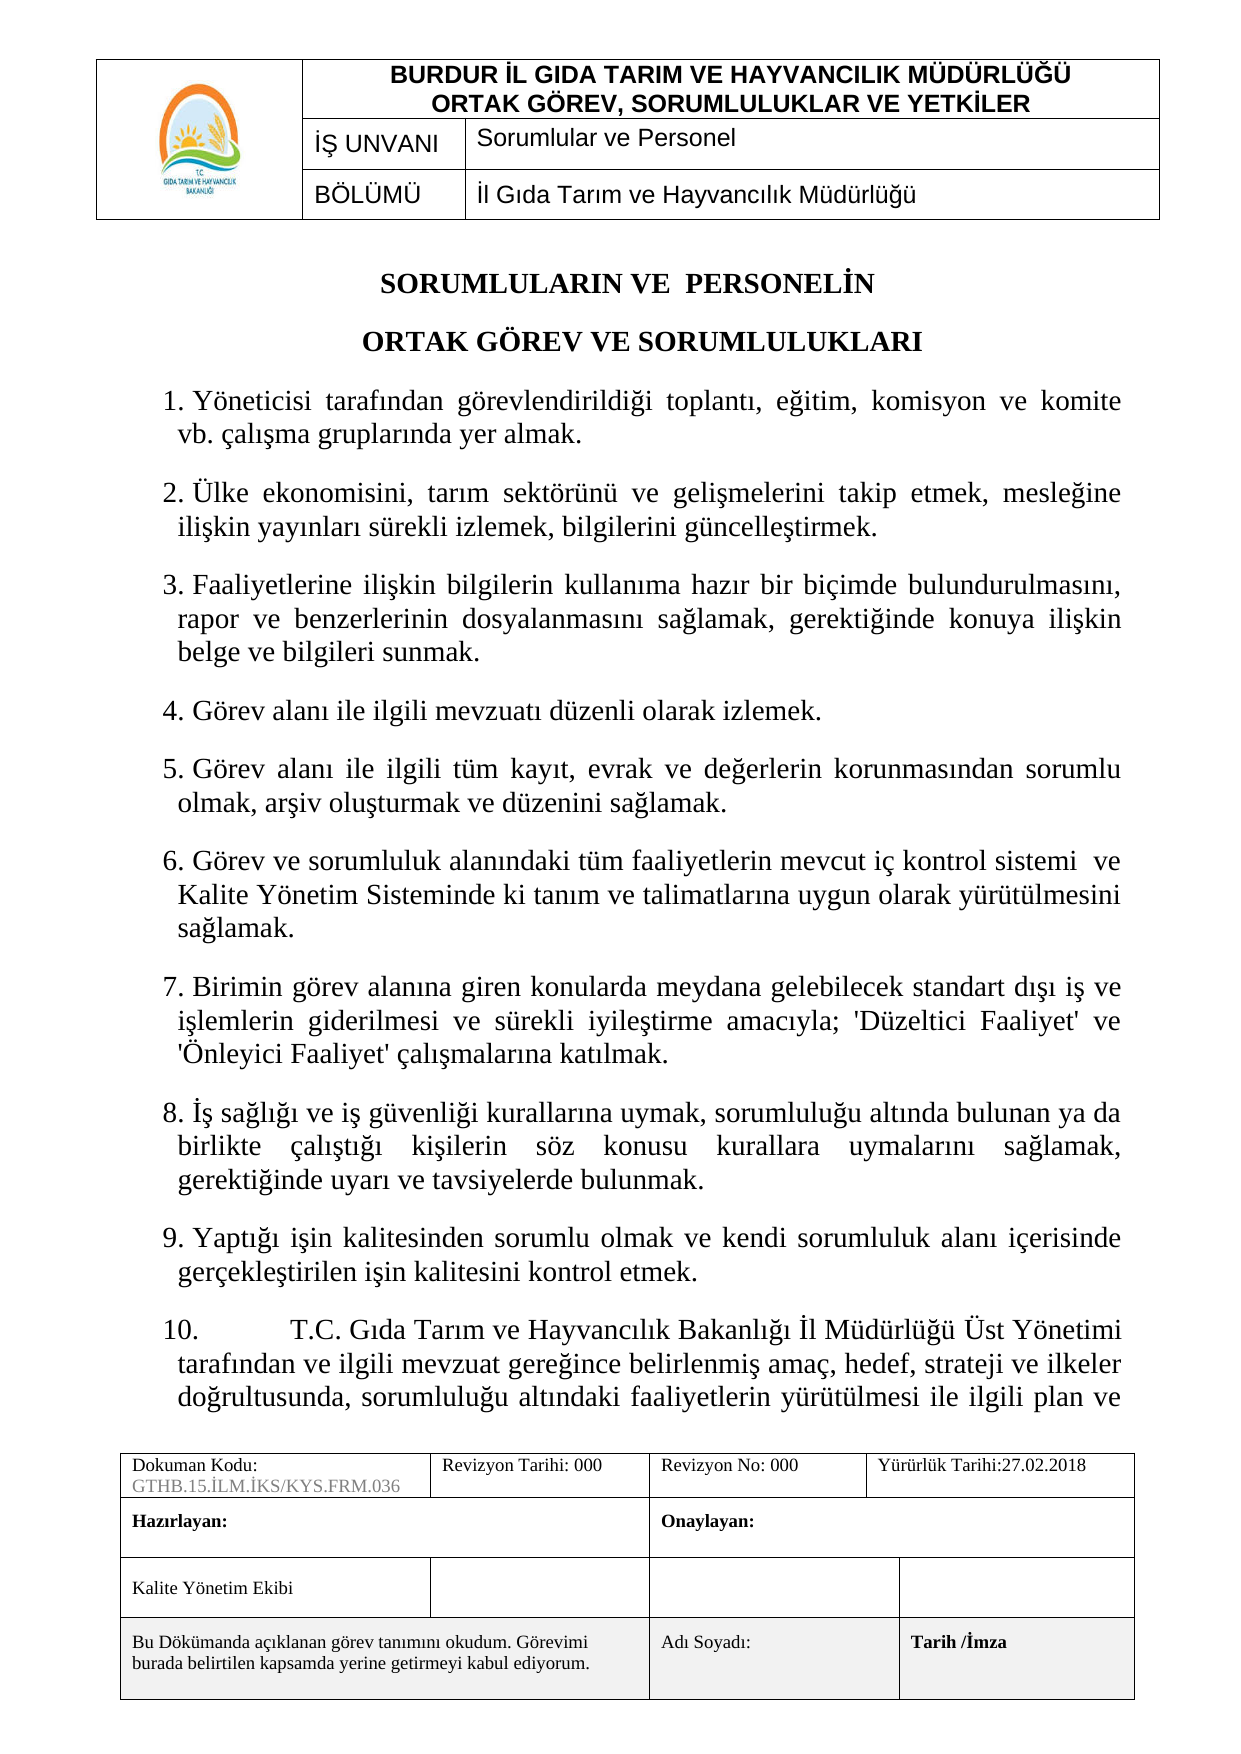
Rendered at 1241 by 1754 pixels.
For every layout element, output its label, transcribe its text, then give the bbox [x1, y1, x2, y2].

list Ülke ekonomisini, tarım sektörünü ve gelişmelerini takip etmek, mesleğine ilişkin yayınları sürekli izlemek, bilgilerini güncelleştirmek. [162, 475, 1122, 542]
list Görev alanı ile ilgili mevzuatı düzenli olarak izlemek. [162, 693, 1122, 726]
list İş sağlığı ve iş güvenliği kurallarına uymak, sorumluluğu altında bulunan ya da birlikte çalıştığı kişilerin söz konusu kurallara uymalarını sağlamak, gerektiğinde uyarı ve tavsiyelerde bulunmak. [162, 1095, 1122, 1195]
list Görev ve sorumluluk alanındaki tüm faaliyetlerin mevcut iç kontrol sistemi ve Kalite Yönetim Sisteminde ki tanım ve talimatlarına uygun olarak yürütülmesini sağlamak. [162, 843, 1122, 944]
list Birimin görev alanına giren konularda meydana gelebilecek standart dışı iş ve işlemlerin giderilmesi ve sürekli iyileştirme amacıyla; 'Düzeltici Faaliyet' ve 'Önleyici Faaliyet' çalışmalarına katılmak. [162, 969, 1122, 1070]
text SORUMLULARIN VE PERSONELİN [133, 266, 1122, 299]
text ORTAK GÖREV VE SORUMLULUKLARI [162, 324, 1122, 358]
list Yöneticisi tarafından görevlendirildiği toplantı, eğitim, komisyon ve komite vb. çalışma gruplarında yer almak. [162, 383, 1122, 450]
list Faaliyetlerine ilişkin bilgilerin kullanıma hazır bir biçimde bulundurulmasını, rapor ve benzerlerinin dosyalanmasını sağlamak, gerektiğinde konuya ilişkin belge ve bilgileri sunmak. [162, 567, 1122, 668]
list Yaptığı işin kalitesinden sorumlu olmak ve kendi sorumluluk alanı içerisinde gerçekleştirilen işin kalitesini kontrol etmek. [162, 1220, 1122, 1287]
picture [128, 80, 271, 199]
list Görev alanı ile ilgili tüm kayıt, evrak ve değerlerin korunmasından sorumlu olmak, arşiv oluşturmak ve düzenini sağlamak. [162, 751, 1122, 818]
